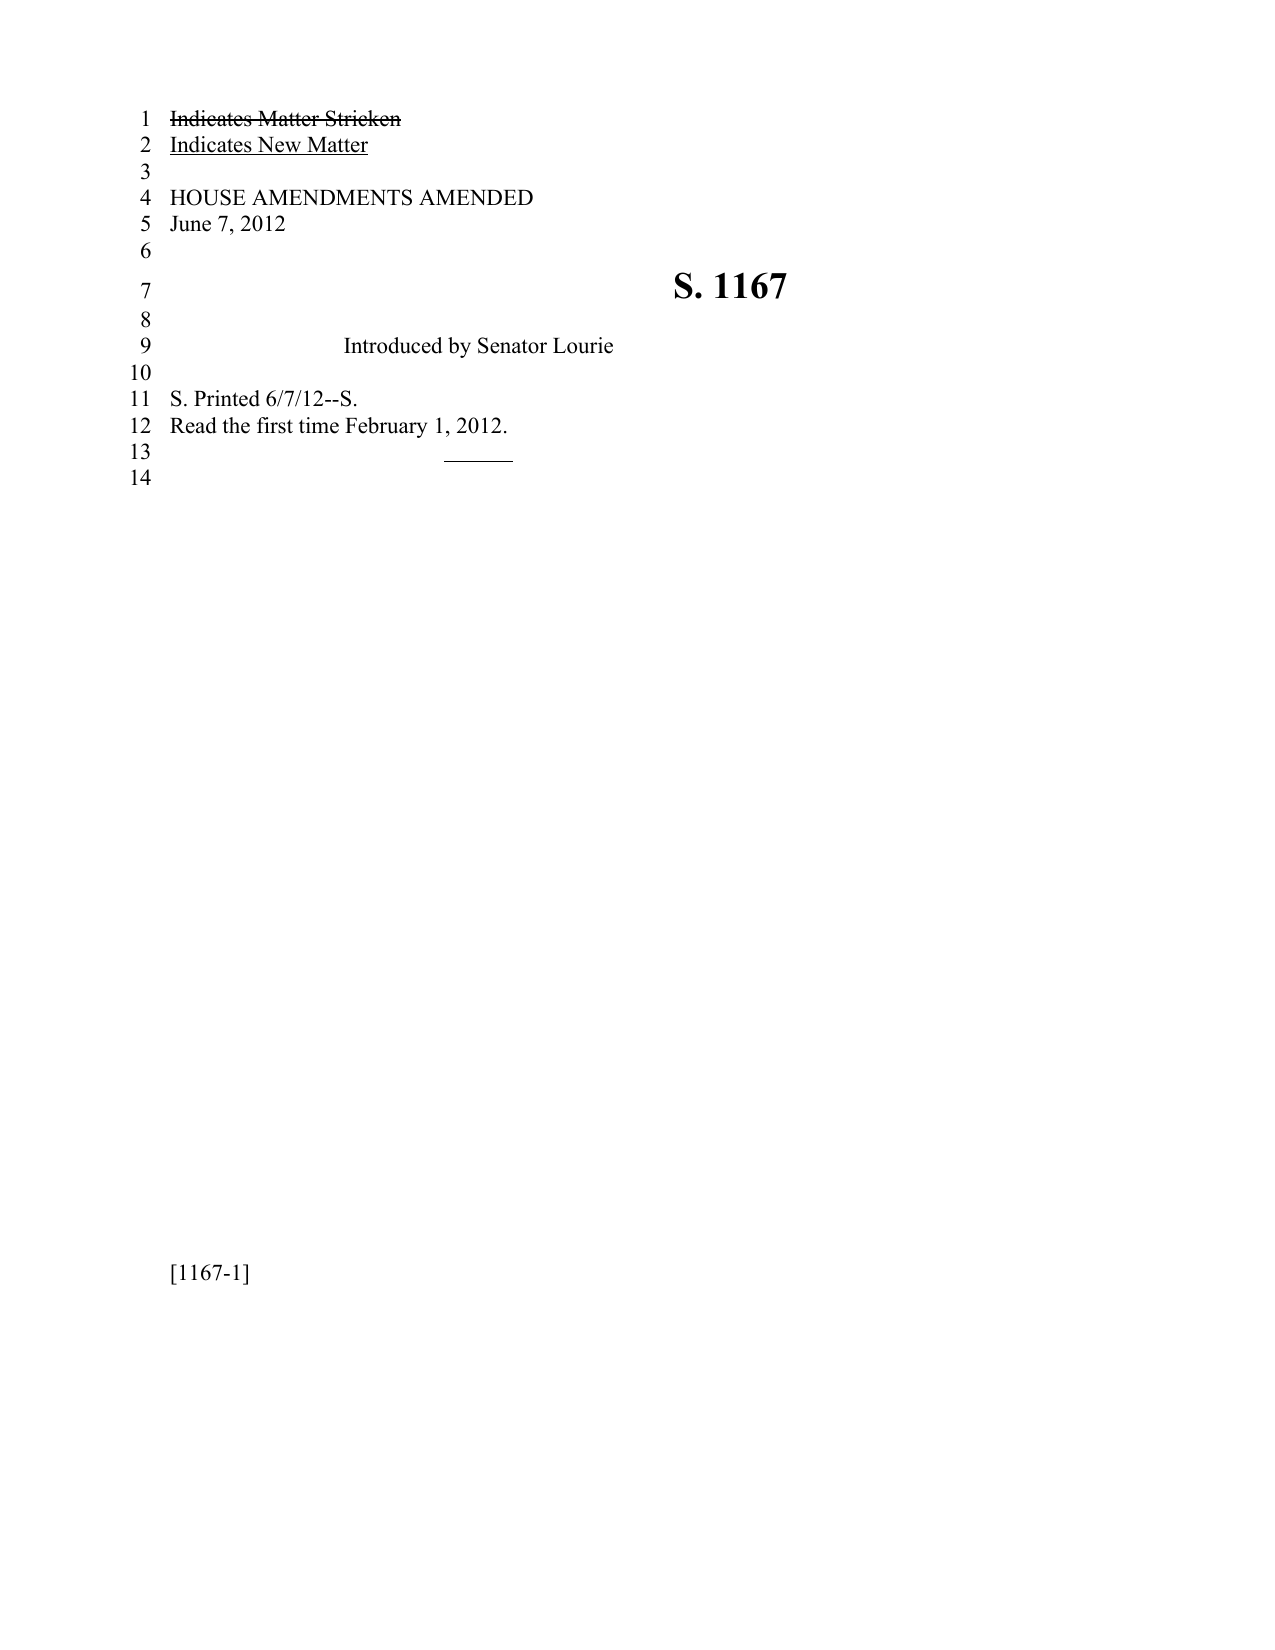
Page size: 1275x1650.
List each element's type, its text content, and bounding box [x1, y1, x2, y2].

text Indicates New Matter [169, 131, 787, 158]
text Introduced by Senator Lourie [169, 333, 787, 359]
text S. Printed 6/7/12--S. [169, 385, 787, 412]
text June 7, 2012 [169, 210, 787, 237]
text Read the first time February 1, 2012. [169, 412, 787, 438]
text S. 1167 [169, 263, 787, 306]
text HOUSE AMENDMENTS AMENDED [169, 184, 787, 210]
text Indicates Matter Stricken [169, 105, 787, 131]
